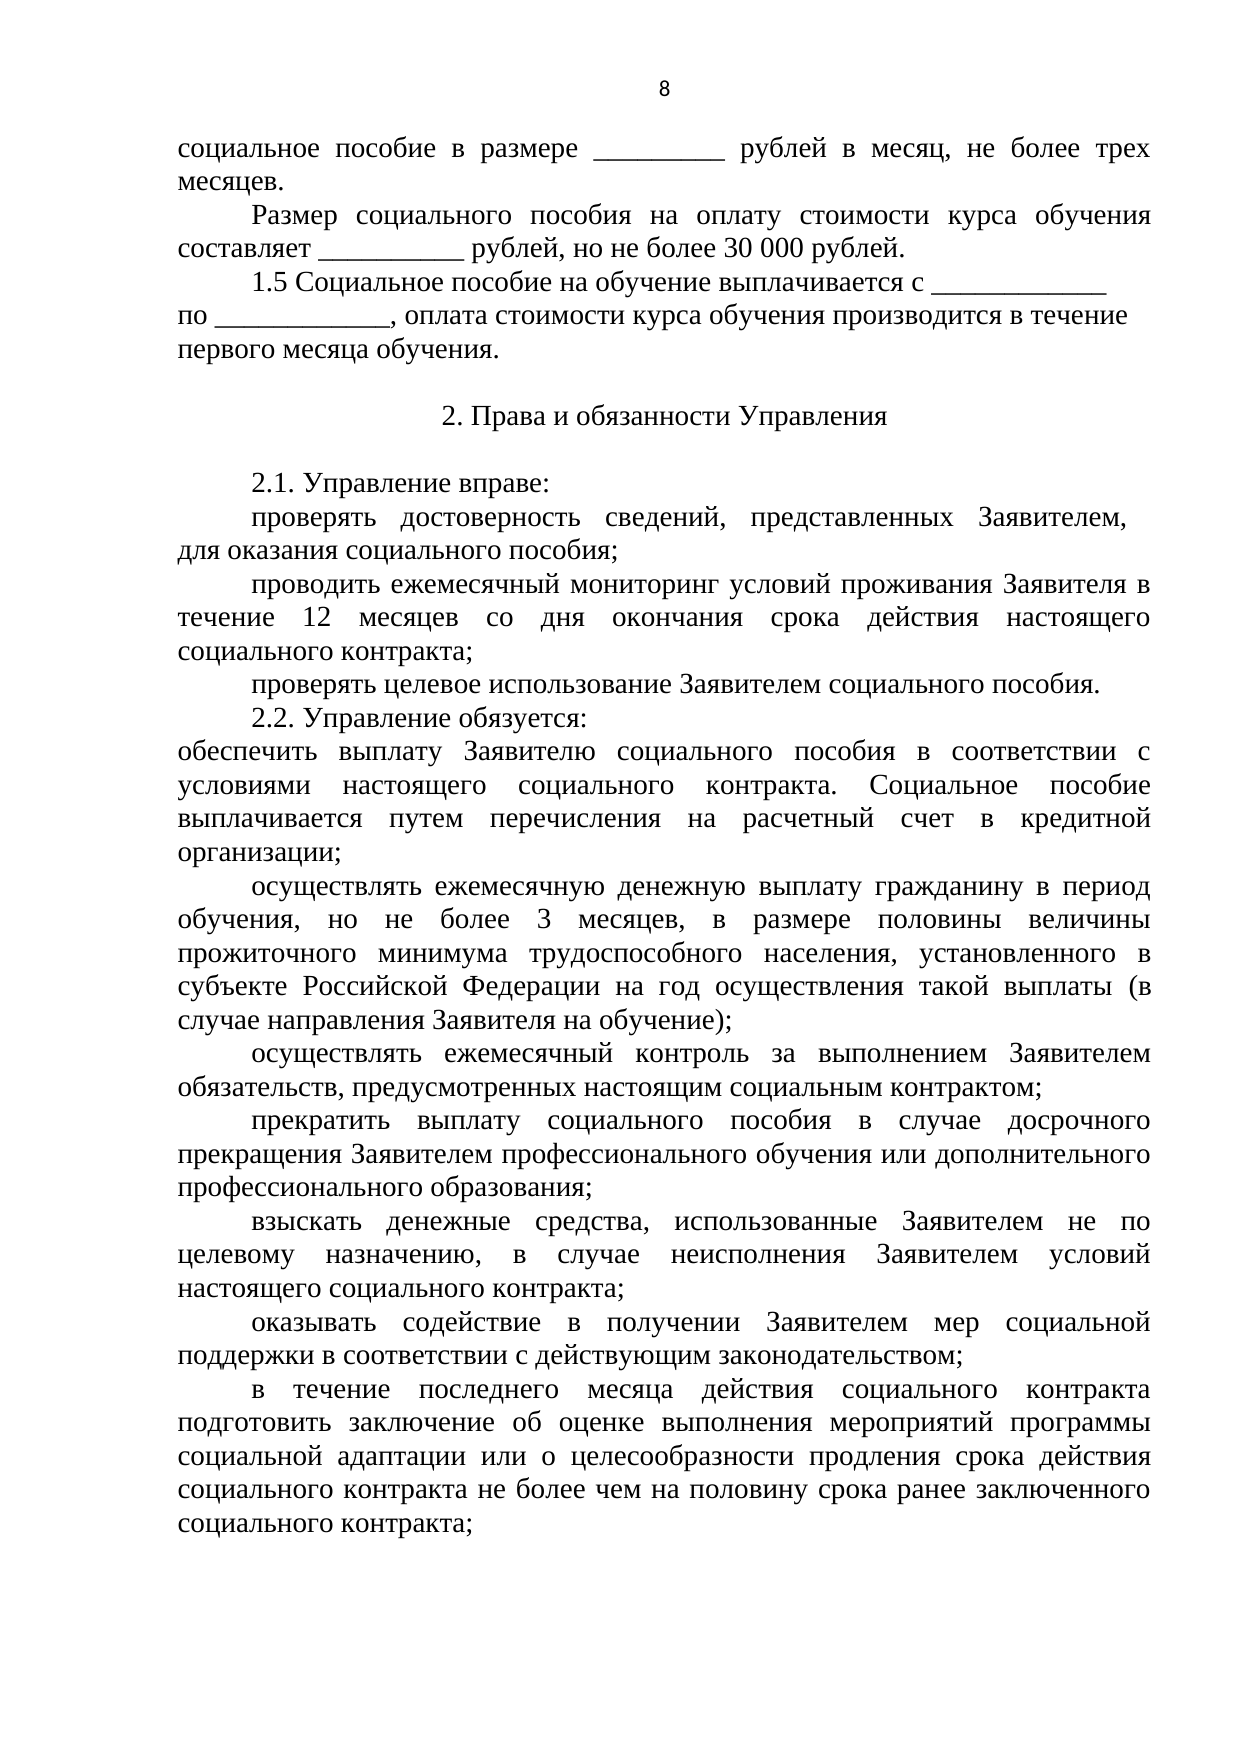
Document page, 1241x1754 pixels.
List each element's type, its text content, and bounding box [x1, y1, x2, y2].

text первого месяца обучения. [177, 331, 1152, 364]
text 2. Права и обязанности Управления [177, 398, 1152, 432]
text 1.5 Социальное пособие на обучение выплачивается с ____________ [177, 264, 1152, 297]
text оказывать содействие в получении Заявителем мер социальной поддержки в соответствии с действующим законодательством; [177, 1304, 1152, 1371]
text по ____________, оплата стоимости курса обучения производится в течение [177, 297, 1152, 331]
text взыскать денежные средства, использованные Заявителем не по целевому назначению, в случае неисполнения Заявителем условий настоящего социального контракта; [177, 1203, 1152, 1304]
text прекратить выплату социального пособия в случае досрочного прекращения Заявителем профессионального обучения или дополнительного профессионального образования; [177, 1102, 1152, 1203]
text 2.1. Управление вправе: [177, 465, 1152, 499]
text в течение последнего месяца действия социального контракта подготовить заключение об оценке выполнения мероприятий программы социальной адаптации или о целесообразности продления срока действия социального контракта не более чем на половину срока ранее заключенного социального контракта; [177, 1371, 1152, 1538]
text 2.2. Управление обязуется: [177, 700, 1152, 733]
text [177, 130, 1152, 197]
text Размер социального пособия на оплату стоимости курса обучения составляет __________ рублей, но не более 30 000 рублей. [177, 197, 1152, 264]
text осуществлять ежемесячную денежную выплату гражданину в период обучения, но не более 3 месяцев, в размере половины величины прожиточного минимума трудоспособного населения, установленного в субъекте Российской Федерации на год осуществления такой выплаты (в случае направления Заявителя на обучение); [177, 868, 1152, 1035]
text проверять достоверность сведений, представленных Заявителем, для оказания социального пособия; [177, 499, 1152, 566]
text осуществлять ежемесячный контроль за выполнением Заявителем обязательств, предусмотренных настоящим социальным контрактом; [177, 1035, 1152, 1102]
text проверять целевое использование Заявителем социального пособия. [177, 666, 1152, 700]
text обеспечить выплату Заявителю социального пособия в соответствии с условиями настоящего социального контракта. Социальное пособие выплачивается путем перечисления на расчетный счет в кредитной организации; [177, 733, 1152, 868]
text проводить ежемесячный мониторинг условий проживания Заявителя в течение 12 месяцев со дня окончания срока действия настоящего социального контракта; [177, 566, 1152, 666]
